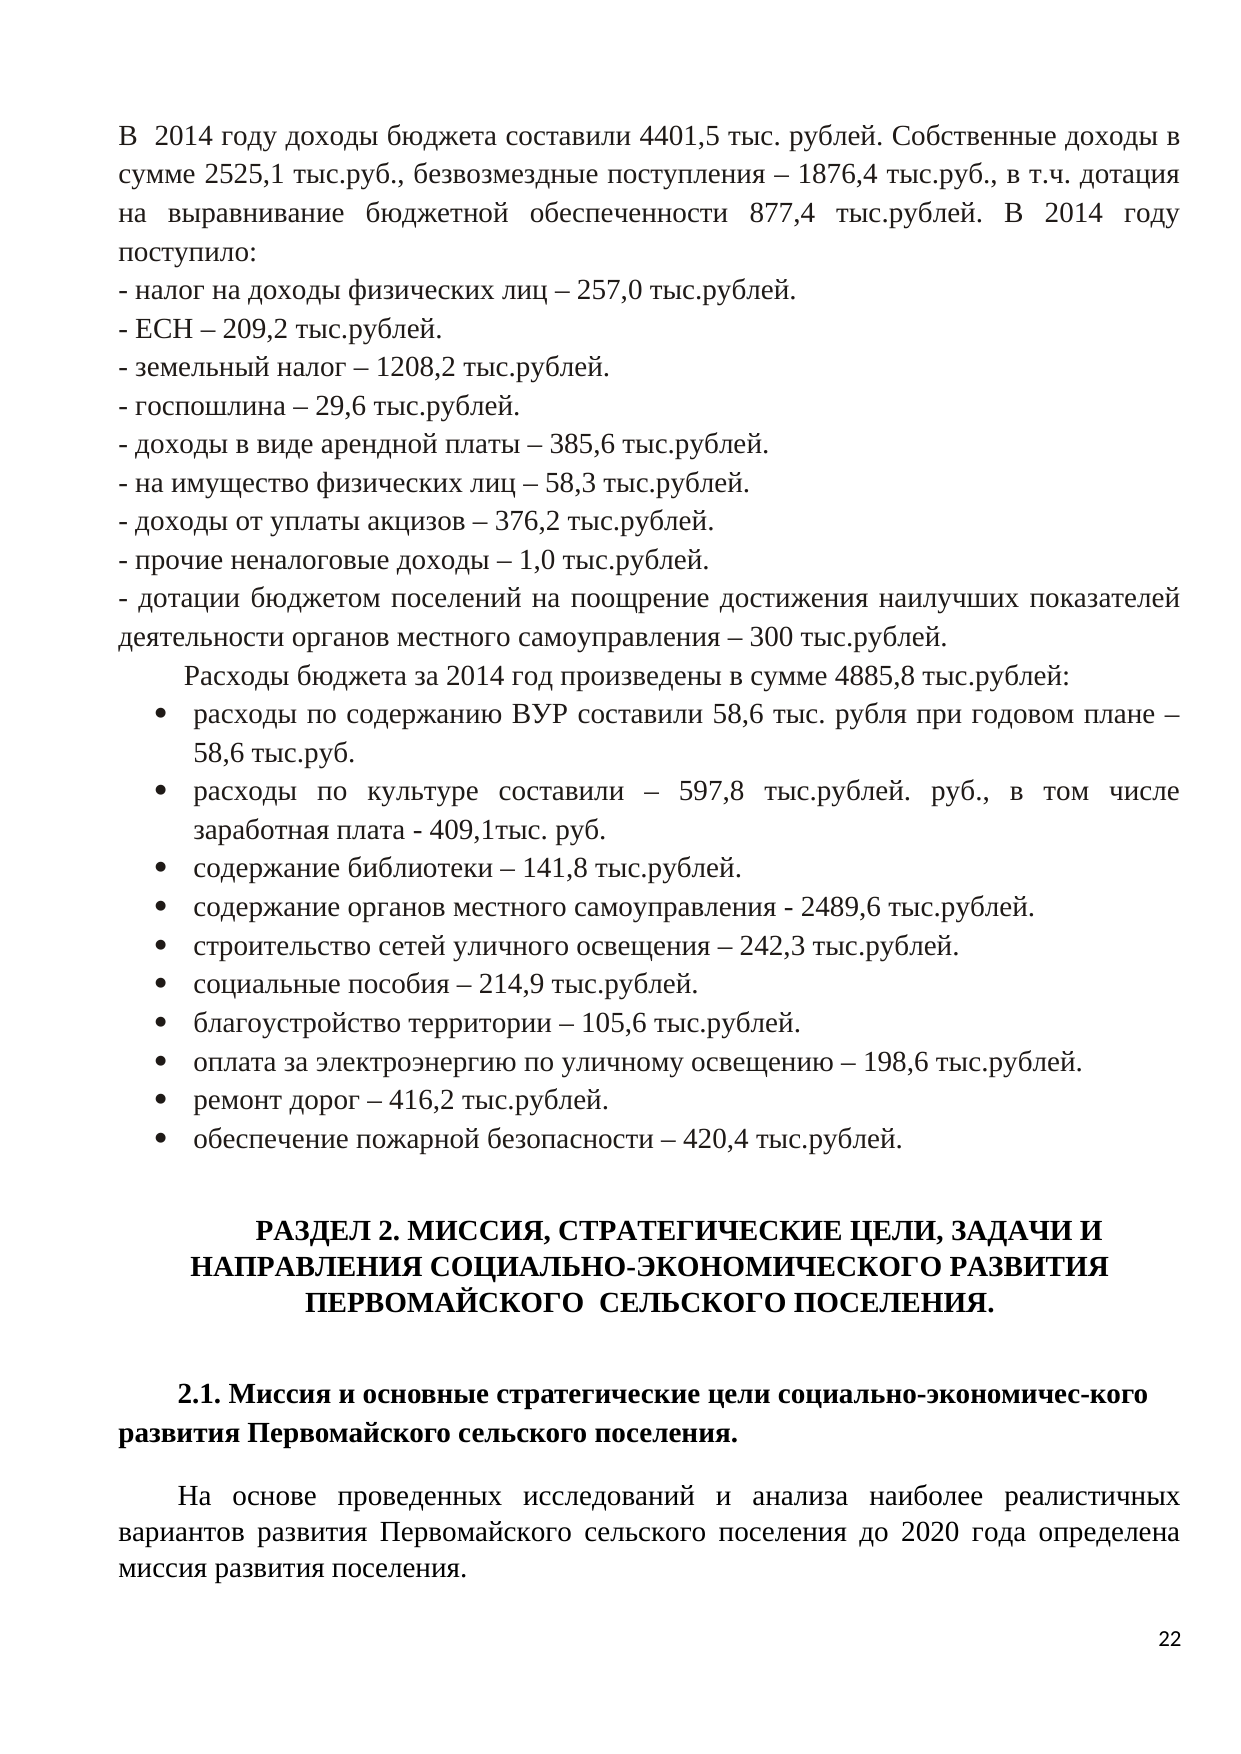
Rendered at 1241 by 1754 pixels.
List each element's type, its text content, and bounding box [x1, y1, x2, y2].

subtitle 2.1. Миссия и основные стратегические цели социально-экономичес-кого развития Первомайского сельского поселения. [118, 1376, 1181, 1448]
text - доходы от уплаты акцизов – 376,2 тыс.рублей. [118, 503, 1181, 537]
text РАЗДЕЛ 2. МИССИЯ, СТРАТЕГИЧЕСКИЕ ЦЕЛИ, ЗАДАЧИ И НАПРАВЛЕНИЯ СОЦИАЛЬНО-ЭКОНОМИЧЕСКОГО РАЗВИТИЯ ПЕРВОМАЙСКОГО СЕЛЬСКОГО ПОСЕЛЕНИЯ. [118, 1213, 1181, 1318]
text Расходы бюджета за 2014 год произведены в сумме 4885,8 тыс.рублей: [118, 658, 1181, 691]
text - доходы в виде арендной платы – 385,6 тыс.рублей. [118, 426, 1181, 460]
text - прочие неналоговые доходы – 1,0 тыс.рублей. [118, 542, 1181, 576]
list ремонт дорог – 416,2 тыс.рублей. [156, 1082, 1181, 1116]
list обеспечение пожарной безопасности – 420,4 тыс.рублей. [156, 1121, 1181, 1155]
text В 2014 году доходы бюджета составили 4401,5 тыс. рублей. Собственные доходы в сумме 2525,1 тыс.руб., безвозмездные поступления – 1876,4 тыс.руб., в т.ч. дотация на выравнивание бюджетной обеспеченности 877,4 тыс.рублей. В 2014 году поступило: [118, 118, 1181, 267]
text - дотации бюджетом поселений на поощрение достижения наилучших показателей деятельности органов местного самоуправления – 300 тыс.рублей. [118, 581, 1181, 653]
list строительство сетей уличного освещения – 242,3 тыс.рублей. [156, 928, 1181, 962]
text - на имущество физических лиц – 58,3 тыс.рублей. [118, 465, 1181, 498]
list социальные пособия – 214,9 тыс.рублей. [156, 967, 1181, 1000]
list благоустройство территории – 105,6 тыс.рублей. [156, 1005, 1181, 1039]
list расходы по культуре составили – 597,8 тыс.рублей. руб., в том числе заработная плата - 409,1тыс. руб. [156, 773, 1181, 846]
list содержание органов местного самоуправления - 2489,6 тыс.рублей. [156, 889, 1181, 923]
text - земельный налог – 1208,2 тыс.рублей. [118, 349, 1181, 383]
text На основе проведенных исследований и анализа наиболее реалистичных вариантов развития Первомайского сельского поселения до 2020 года определена миссия развития поселения. [118, 1478, 1181, 1584]
list расходы по содержанию ВУР составили 58,6 тыс. рубля при годовом плане – 58,6 тыс.руб. [156, 696, 1181, 768]
text - ЕСН – 209,2 тыс.рублей. [118, 311, 1181, 344]
list содержание библиотеки – 141,8 тыс.рублей. [156, 851, 1181, 884]
text - налог на доходы физических лиц – 257,0 тыс.рублей. [118, 272, 1181, 306]
list оплата за электроэнергию по уличному освещению – 198,6 тыс.рублей. [156, 1044, 1181, 1077]
text - госпошлина – 29,6 тыс.рублей. [118, 388, 1181, 421]
